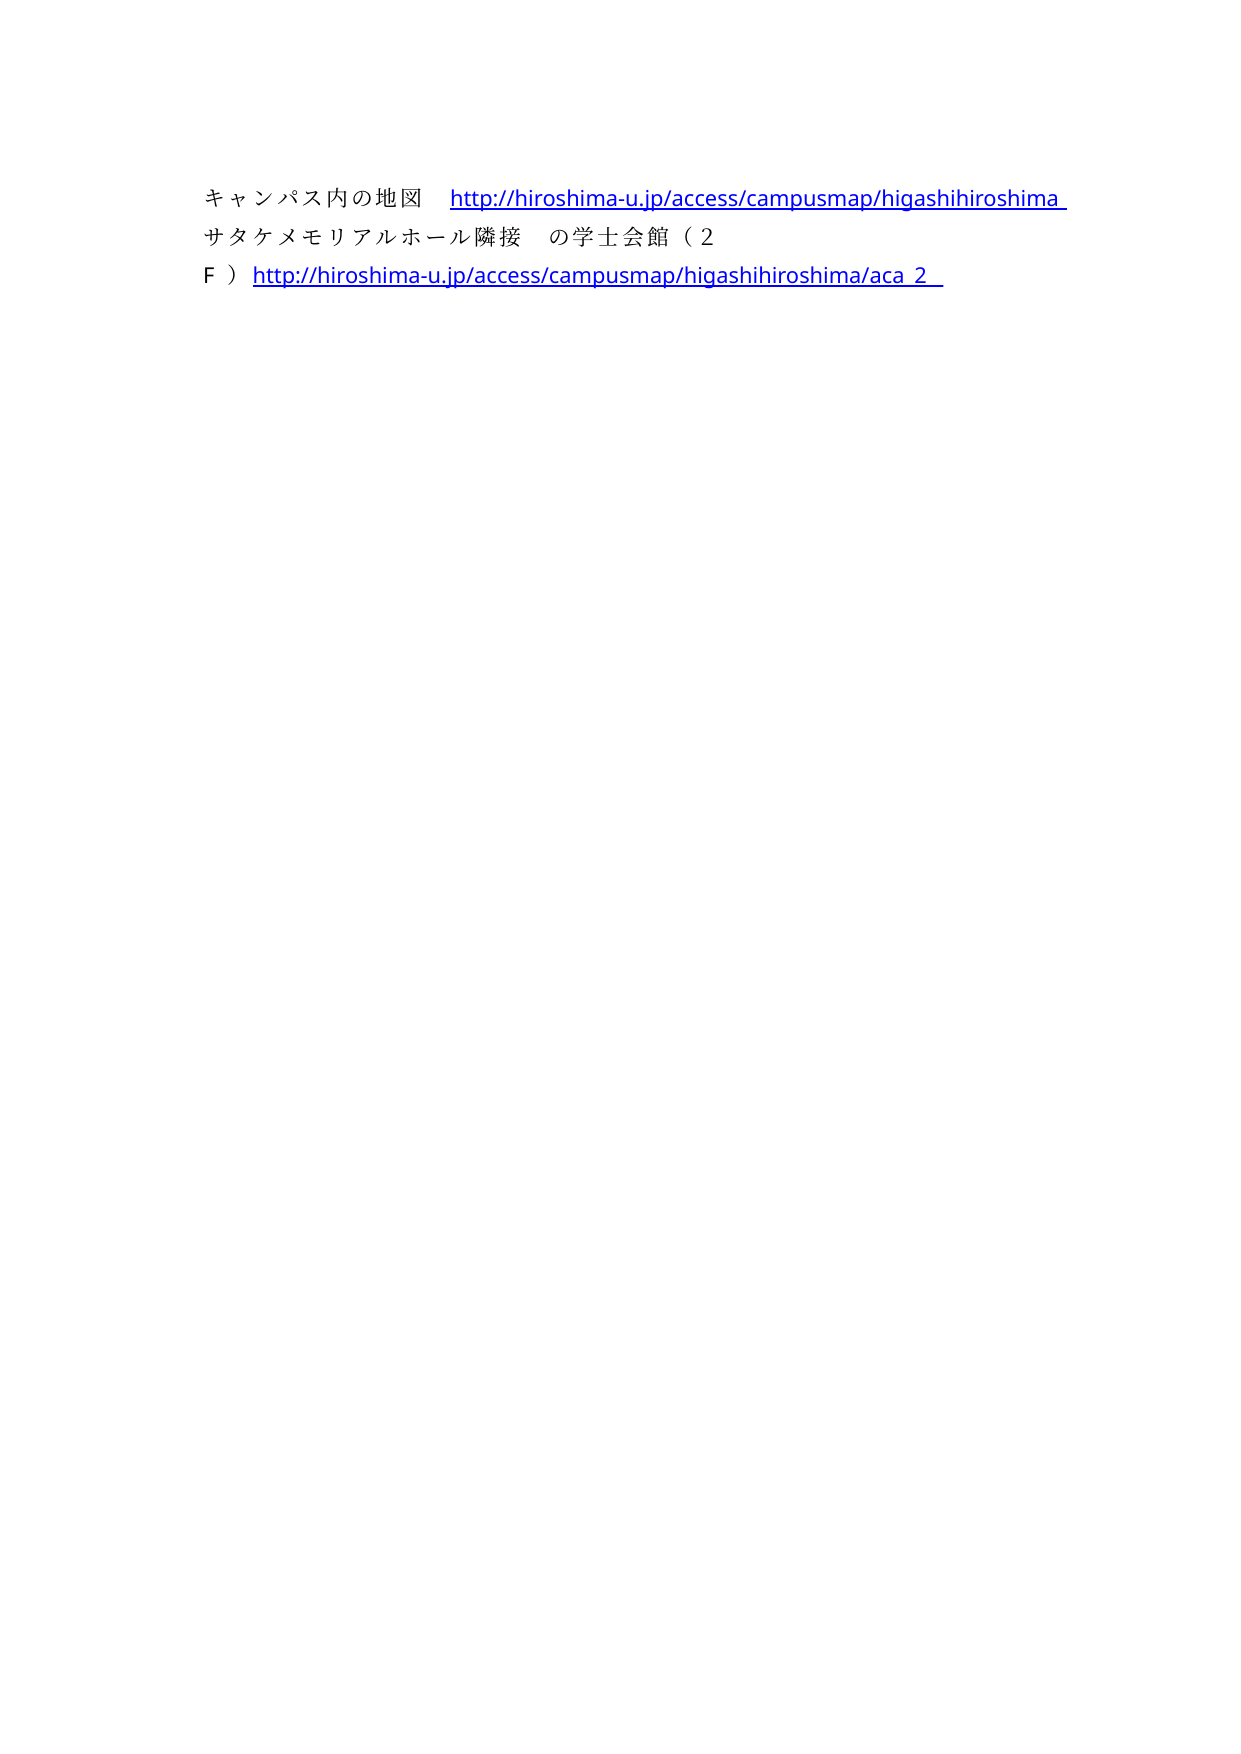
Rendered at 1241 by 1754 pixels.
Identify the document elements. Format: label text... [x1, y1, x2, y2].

text サタケメモリアルホール隣接 の学士会館（２F）http://hiroshima-u.jp/access/campusmap/higashihiroshima/aca_2 [195, 216, 1116, 293]
text キャンパス内の地図 http://hiroshima-u.jp/access/campusmap/higashihiroshima [195, 178, 1116, 216]
